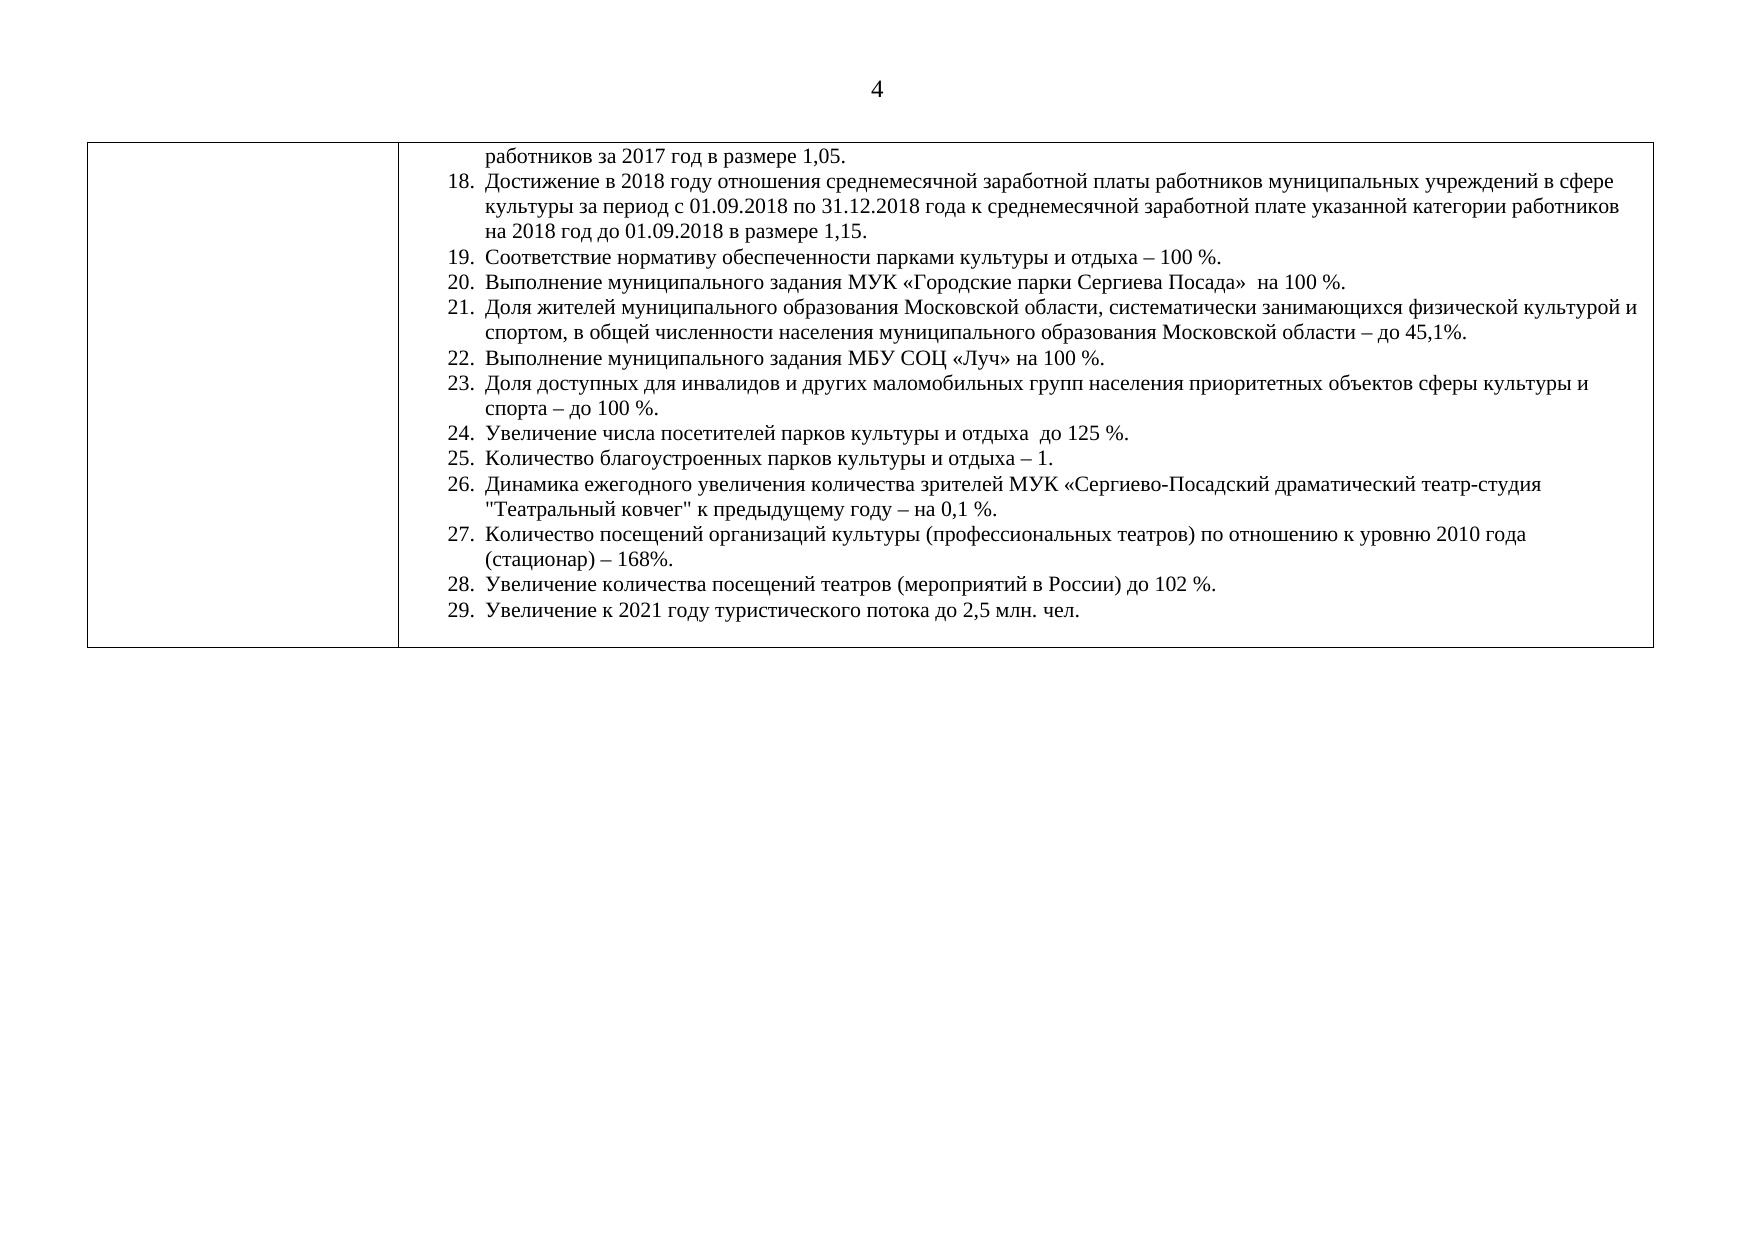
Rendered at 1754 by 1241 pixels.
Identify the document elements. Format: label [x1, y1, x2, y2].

table_cell [399, 143, 1653, 647]
